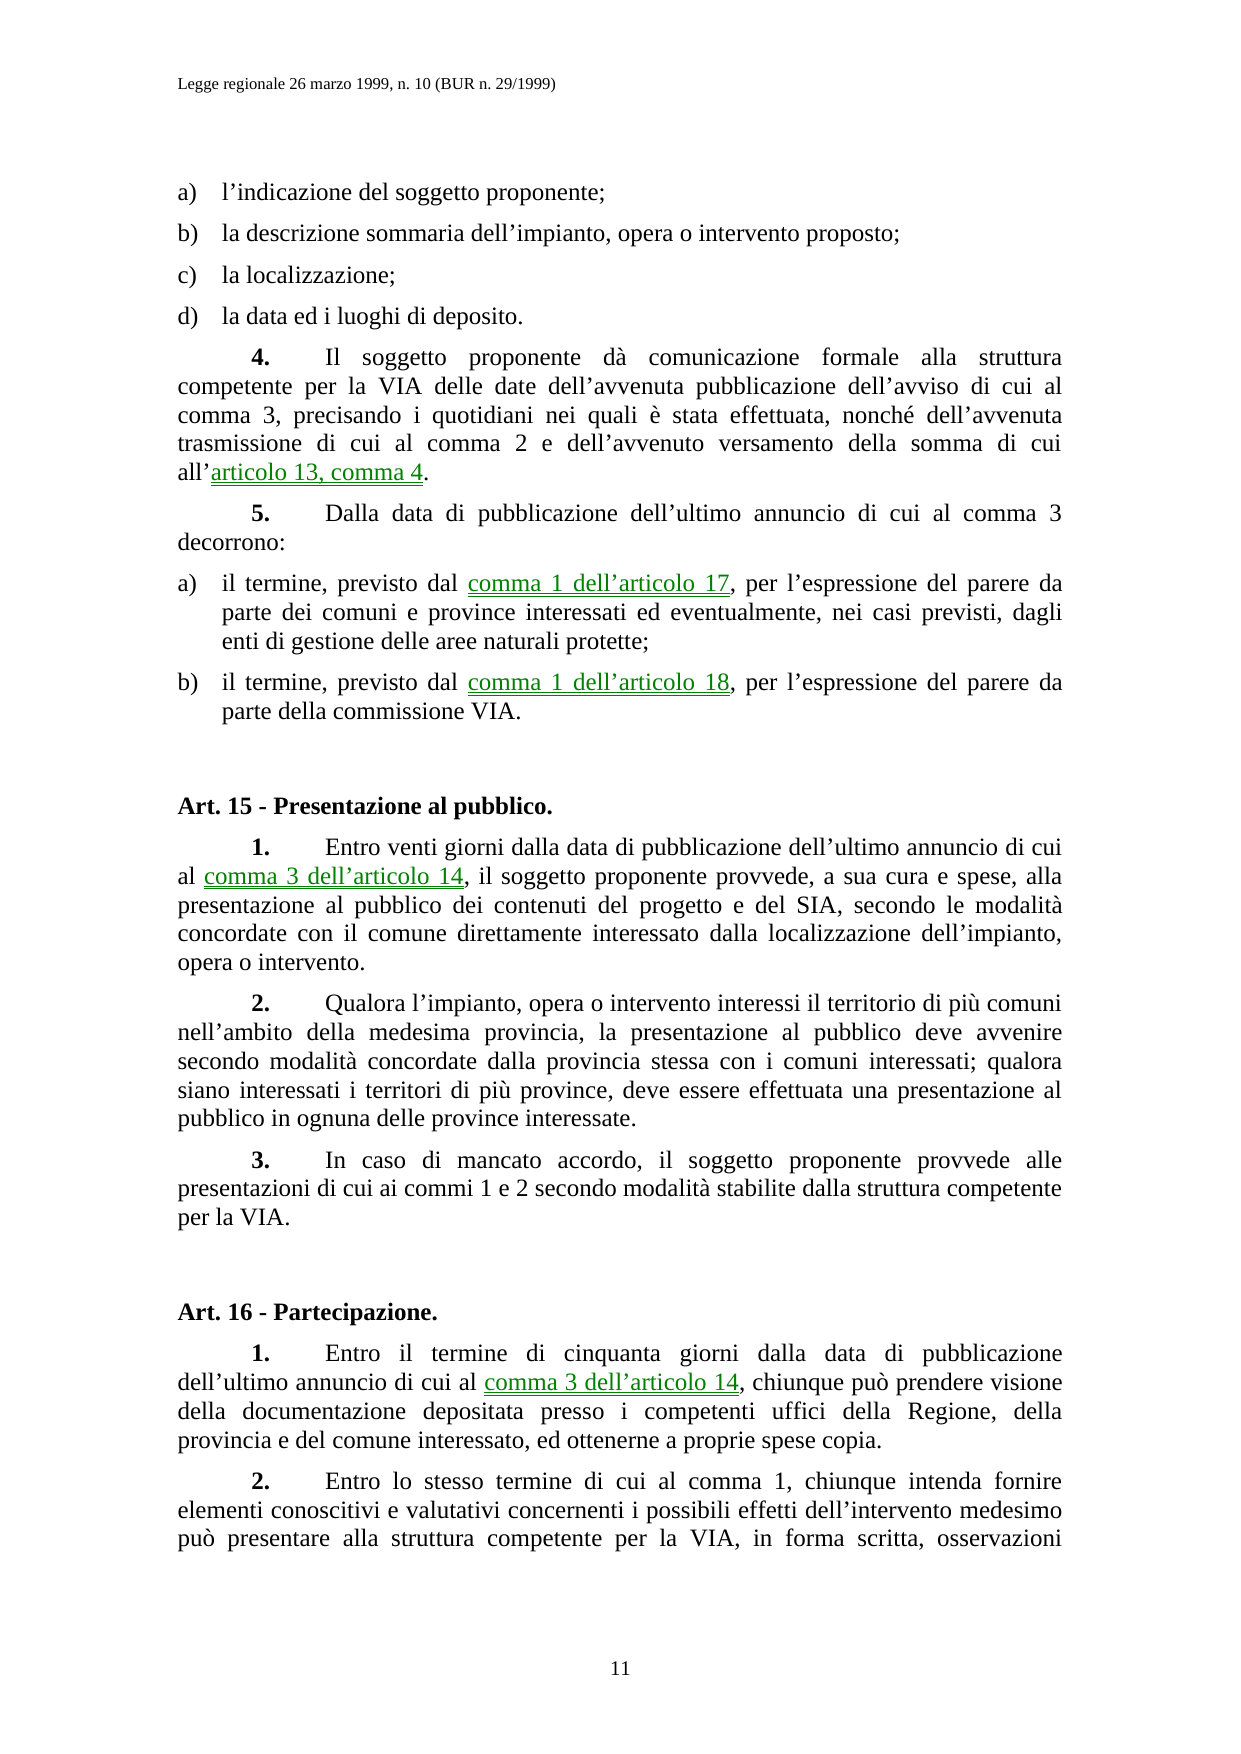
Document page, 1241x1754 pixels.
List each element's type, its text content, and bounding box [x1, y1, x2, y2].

text 5. Dalla data di pubblicazione dell’ultimo annuncio di cui al comma 3 decorrono: [177, 498, 1063, 556]
subtitle Art. 15 - Presentazione al pubblico. [177, 791, 1063, 820]
subtitle Art. 16 - Partecipazione. [177, 1297, 1063, 1326]
text c) la localizzazione; [177, 260, 1063, 288]
text a) l’indicazione del soggetto proponente; [177, 177, 1063, 206]
text 1. Entro venti giorni dalla data di pubblicazione dell’ultimo annuncio di cui al 99lr0010.html#art14_3comma 3 dell’articolo 14, il soggetto proponente provvede, a sua cura e spese, alla presentazione al pubblico dei contenuti del progetto e del SIA, secondo le modalità concordate con il comune direttamente interessato dalla localizzazione dell’impianto, opera o intervento. [177, 832, 1063, 976]
text d) la data ed i luoghi di deposito. [177, 301, 1063, 330]
text a) il termine, previsto dal 99lr0010.html#art17_1comma 1 dell’articolo 17, per l’espressione del parere da parte dei comuni e province interessati ed eventualmente, nei casi previsti, dagli enti di gestione delle aree naturali protette; [177, 568, 1063, 655]
text 4. Il soggetto proponente dà comunicazione formale alla struttura competente per la VIA delle date dell’avvenuta pubblicazione dell’avviso di cui al comma 3, precisando i quotidiani nei quali è stata effettuata, nonché dell’avvenuta trasmissione di cui al comma 2 e dell’avvenuto versamento della somma di cui all’99lr0010.html#art13_4articolo 13, comma 4. [177, 342, 1063, 486]
text b) la descrizione sommaria dell’impianto, opera o intervento proposto; [177, 218, 1063, 247]
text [177, 1466, 1063, 1552]
text b) il termine, previsto dal 99lr0010.html#art18_1comma 1 dell’articolo 18, per l’espressione del parere da parte della commissione VIA. [177, 667, 1063, 725]
text 2. Qualora l’impianto, opera o intervento interessi il territorio di più comuni nell’ambito della medesima provincia, la presentazione al pubblico deve avvenire secondo modalità concordate dalla provincia stessa con i comuni interessati; qualora siano interessati i territori di più province, deve essere effettuata una presentazione al pubblico in ognuna delle province interessate. [177, 988, 1063, 1132]
text 1. Entro il termine di cinquanta giorni dalla data di pubblicazione dell’ultimo annuncio di cui al 99lr0010.html#art14_3comma 3 dell’articolo 14, chiunque può prendere visione della documentazione depositata presso i competenti uffici della Regione, della provincia e del comune interessato, ed ottenerne a proprie spese copia. [177, 1338, 1063, 1453]
text 3. In caso di mancato accordo, il soggetto proponente provvede alle presentazioni di cui ai commi 1 e 2 secondo modalità stabilite dalla struttura competente per la VIA. [177, 1145, 1063, 1231]
